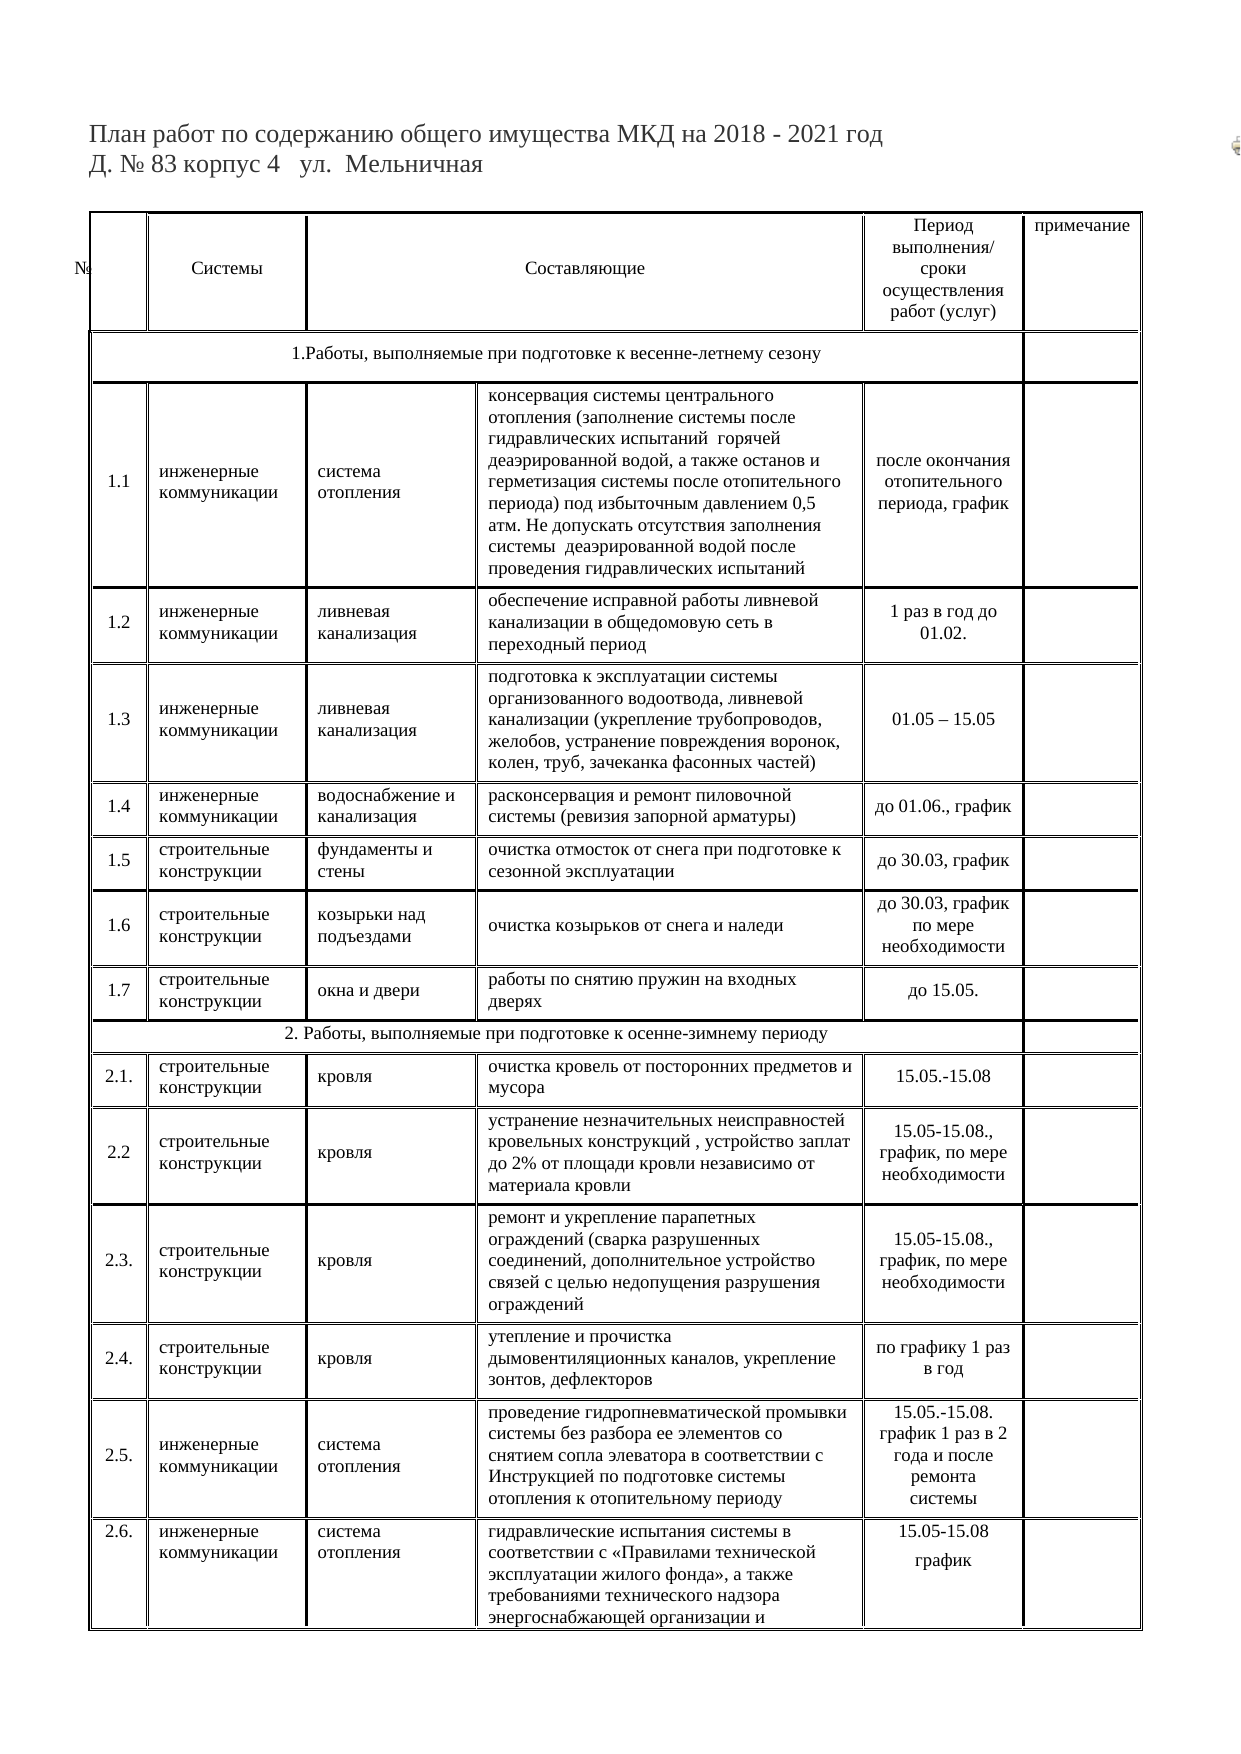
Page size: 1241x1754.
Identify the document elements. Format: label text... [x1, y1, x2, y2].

picture [1231, 134, 1241, 159]
table_header План работ по содержанию общего имущества МКД на 2018 - 2021 год Д. № 83 корпус 4 ул. Мельничная [89, 118, 1228, 178]
table_header [1228, 118, 1240, 178]
table_header [89, 178, 1240, 1631]
